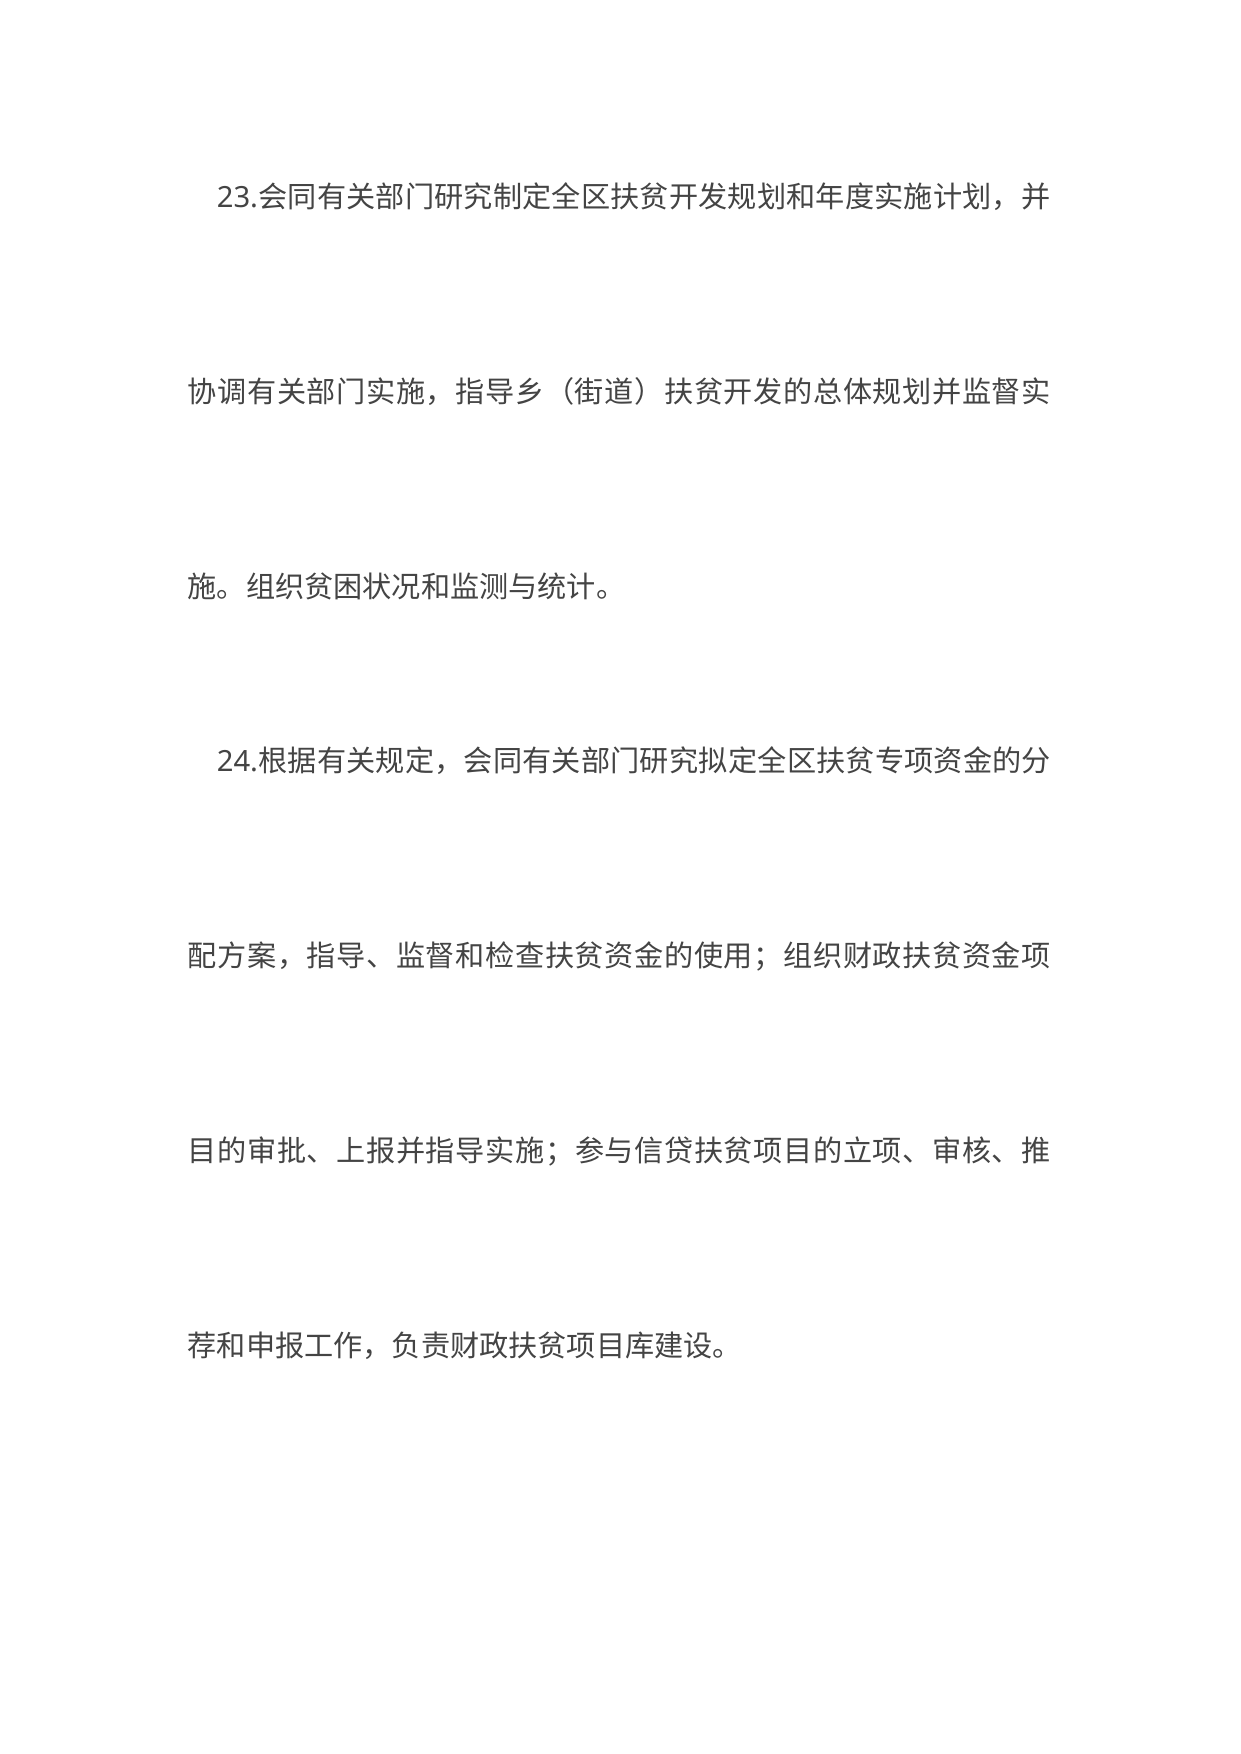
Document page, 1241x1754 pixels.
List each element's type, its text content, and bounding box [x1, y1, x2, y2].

text 23.会同有关部门研究制定全区扶贫开发规划和年度实施计划，并协调有关部门实施，指导乡（街道）扶贫开发的总体规划并监督实施。组织贫困状况和监测与统计。 [187, 162, 1053, 617]
text 24.根据有关规定，会同有关部门研究拟定全区扶贫专项资金的分配方案，指导、监督和检查扶贫资金的使用；组织财政扶贫资金项目的审批、上报并指导实施；参与信贷扶贫项目的立项、审核、推荐和申报工作，负责财政扶贫项目库建设。 [187, 727, 1053, 1377]
